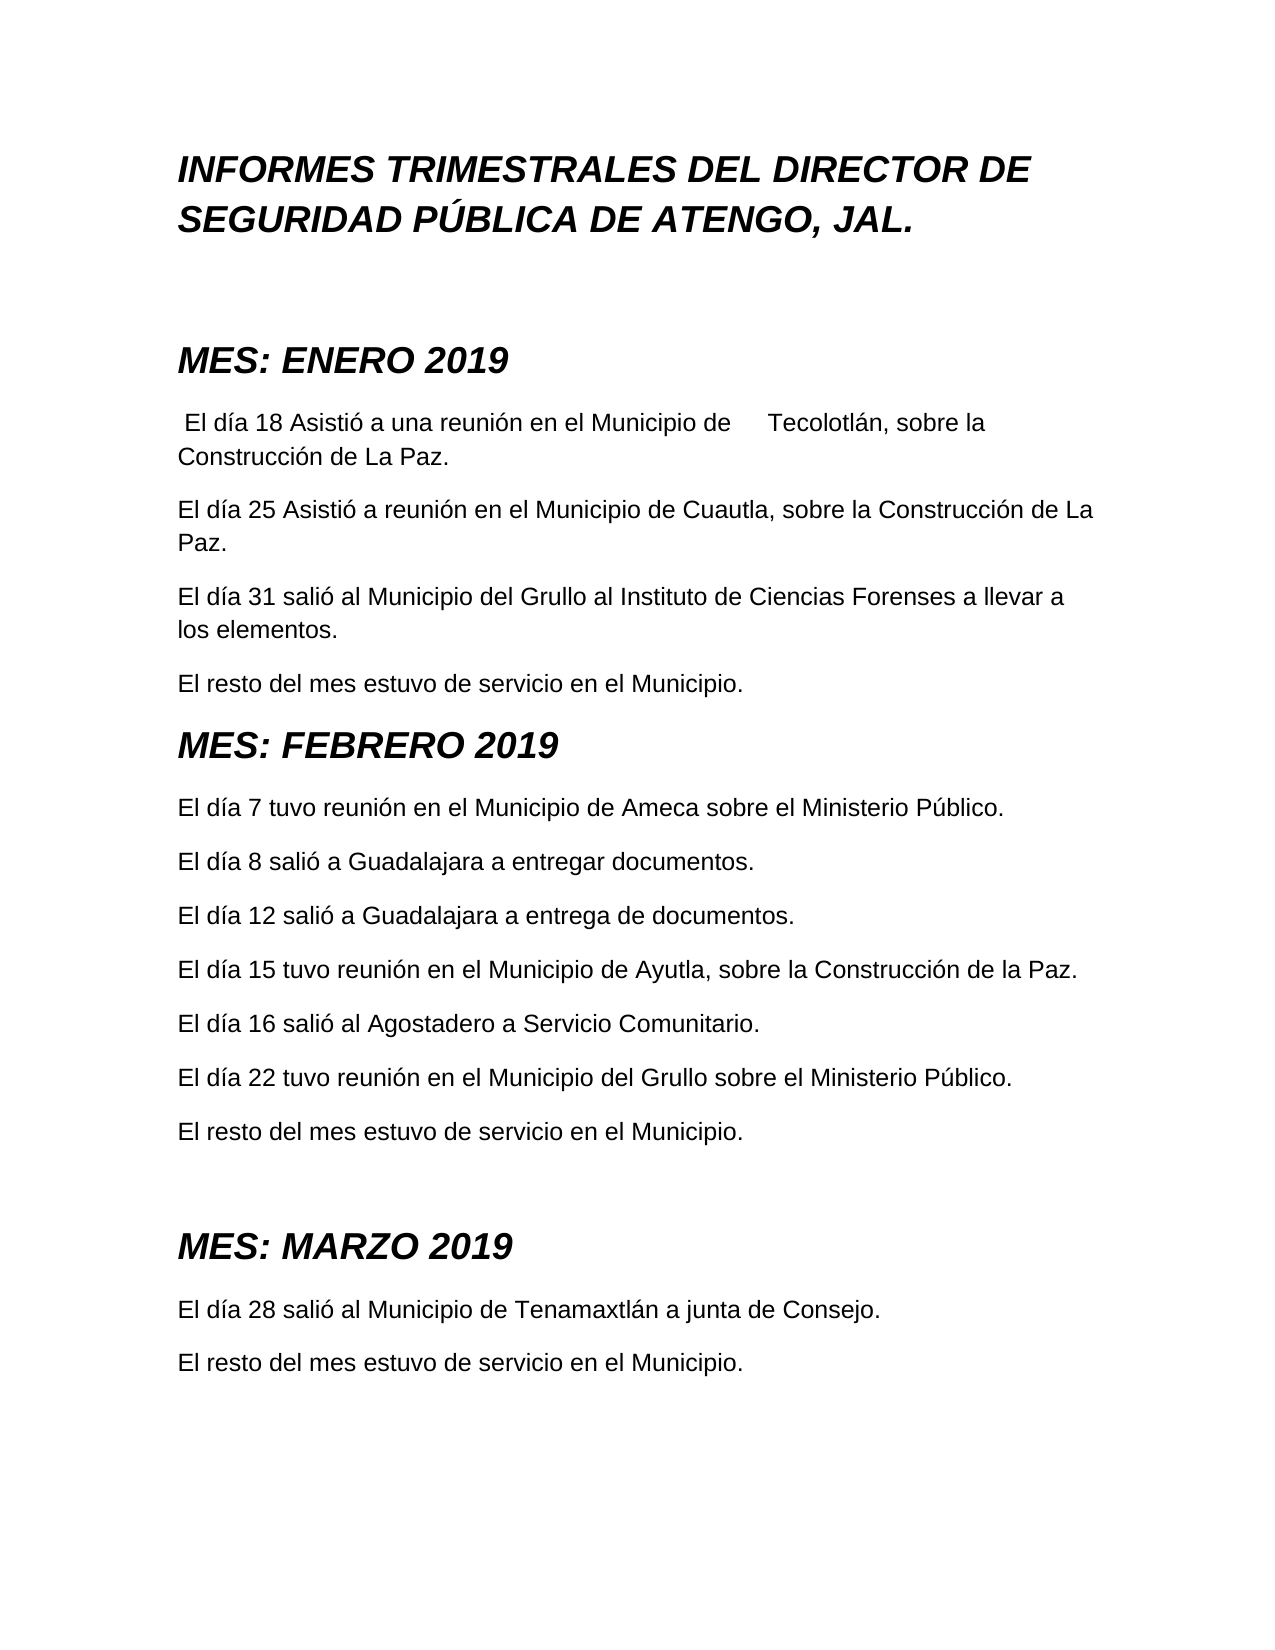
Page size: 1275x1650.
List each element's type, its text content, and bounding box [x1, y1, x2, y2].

text El día 18 Asistió a una reunión en el Municipio de Tecolotlán, sobre la Construcción de La Paz. [177, 408, 1098, 470]
text INFORMES TRIMESTRALES DEL DIRECTOR DE SEGURIDAD PÚBLICA DE ATENGO, JAL. [177, 148, 1098, 240]
text El día 31 salió al Municipio del Grullo al Instituto de Ciencias Forenses a llevar a los elementos. [177, 582, 1098, 644]
text El día 15 tuvo reunión en el Municipio de Ayutla, sobre la Construcción de la Paz. [177, 955, 1098, 984]
text MES: MARZO 2019 [177, 1224, 1098, 1267]
text El resto del mes estuvo de servicio en el Municipio. [177, 1348, 1098, 1377]
text El día 28 salió al Municipio de Tenamaxtlán a junta de Consejo. [177, 1294, 1098, 1323]
text El día 25 Asistió a reunión en el Municipio de Cuautla, sobre la Construcción de La Paz. [177, 495, 1098, 557]
text El día 7 tuvo reunión en el Municipio de Ameca sobre el Ministerio Público. [177, 793, 1098, 822]
text MES: ENERO 2019 [177, 338, 1098, 381]
text El día 12 salió a Guadalajara a entrega de documentos. [177, 901, 1098, 930]
text El día 22 tuvo reunión en el Municipio del Grullo sobre el Ministerio Público. [177, 1063, 1098, 1091]
text El resto del mes estuvo de servicio en el Municipio. [177, 1116, 1098, 1145]
text El resto del mes estuvo de servicio en el Municipio. [177, 669, 1098, 698]
text El día 16 salió al Agostadero a Servicio Comunitario. [177, 1009, 1098, 1037]
text El día 8 salió a Guadalajara a entregar documentos. [177, 847, 1098, 876]
text MES: FEBRERO 2019 [177, 723, 1098, 766]
